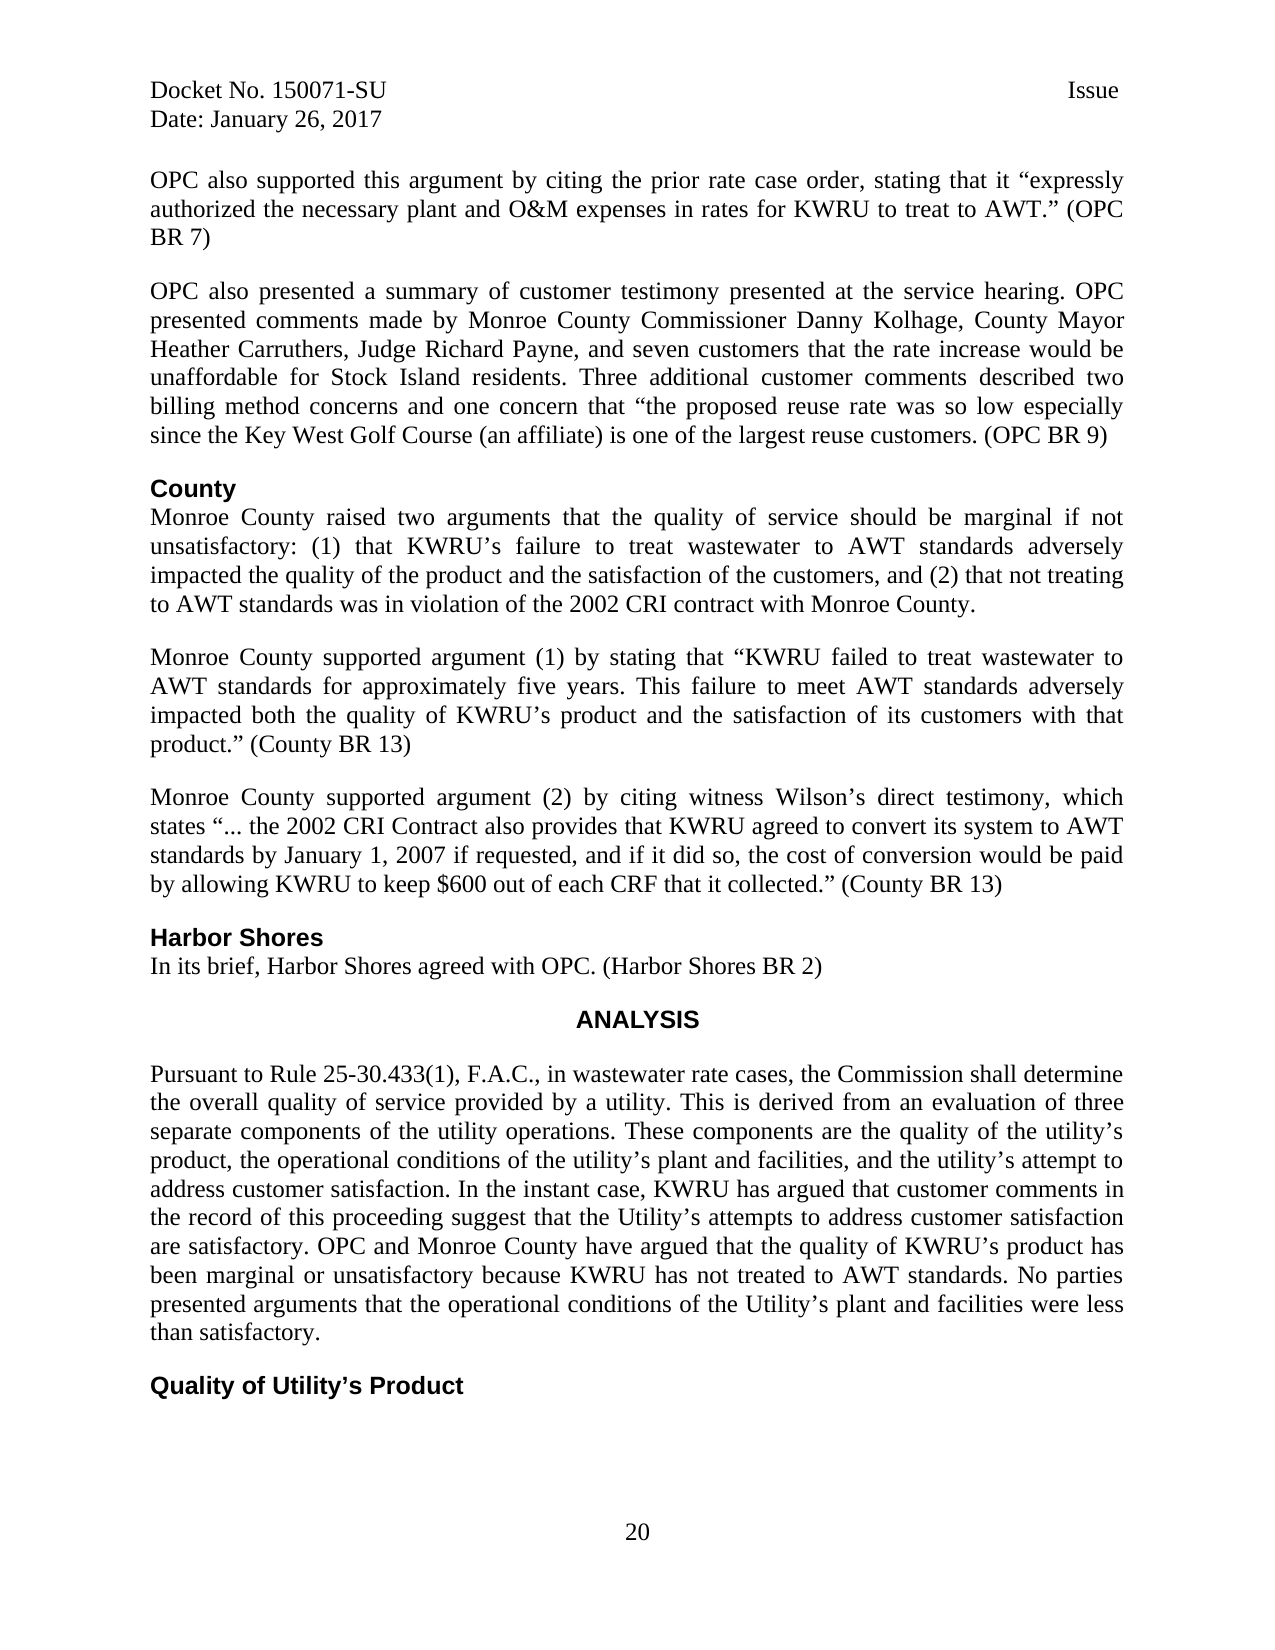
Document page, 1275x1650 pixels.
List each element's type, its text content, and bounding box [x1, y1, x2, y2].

subtitle ANALYSIS [150, 1005, 1125, 1034]
subtitle Harbor Shores [150, 922, 1125, 951]
text Monroe County supported argument (1) by stating that “KWRU failed to treat wastewater to AWT standards for approximately five years. This failure to meet AWT standards adversely impacted both the quality of KWRU’s product and the satisfaction of its customers with that product.” (County BR 13) [150, 642, 1125, 757]
text In its brief, Harbor Shores agreed with OPC. (Harbor Shores BR 2) [150, 951, 1125, 980]
text Monroe County raised two arguments that the quality of service should be marginal if not unsatisfactory: (1) that KWRU’s failure to treat wastewater to AWT standards adversely impacted the quality of the product and the satisfaction of the customers, and (2) that not treating to AWT standards was in violation of the 2002 CRI contract with Monroe County. [150, 502, 1125, 617]
subtitle County [150, 474, 1125, 502]
subtitle Quality of Utility’s Product [150, 1371, 1125, 1400]
text Monroe County supported argument (2) by citing witness Wilson’s direct testimony, which states “... the 2002 CRI Contract also provides that KWRU agreed to convert its system to AWT standards by January 1, 2007 if requested, and if it did so, the cost of conversion would be paid by allowing KWRU to keep $600 out of each CRF that it collected.” (County BR 13) [150, 782, 1125, 897]
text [150, 165, 1125, 251]
text Pursuant to Rule 25-30.433(1), F.A.C., in wastewater rate cases, the Commission shall determine the overall quality of service provided by a utility. This is derived from an evaluation of three separate components of the utility operations. These components are the quality of the utility’s product, the operational conditions of the utility’s plant and facilities, and the utility’s attempt to address customer satisfaction. In the instant case, KWRU has argued that customer comments in the record of this proceeding suggest that the Utility’s attempts to address customer satisfaction are satisfactory. OPC and Monroe County have argued that the quality of KWRU’s product has been marginal or unsatisfactory because KWRU has not treated to AWT standards. No parties presented arguments that the operational conditions of the Utility’s plant and facilities were less than satisfactory. [150, 1059, 1125, 1346]
text OPC also presented a summary of customer testimony presented at the service hearing. OPC presented comments made by Monroe County Commissioner Danny Kolhage, County Mayor Heather Carruthers, Judge Richard Payne, and seven customers that the rate increase would be unaffordable for Stock Island residents. Three additional customer comments described two billing method concerns and one concern that “the proposed reuse rate was so low especially since the Key West Golf Course (an affiliate) is one of the largest reuse customers. (OPC BR 9) [150, 276, 1125, 449]
